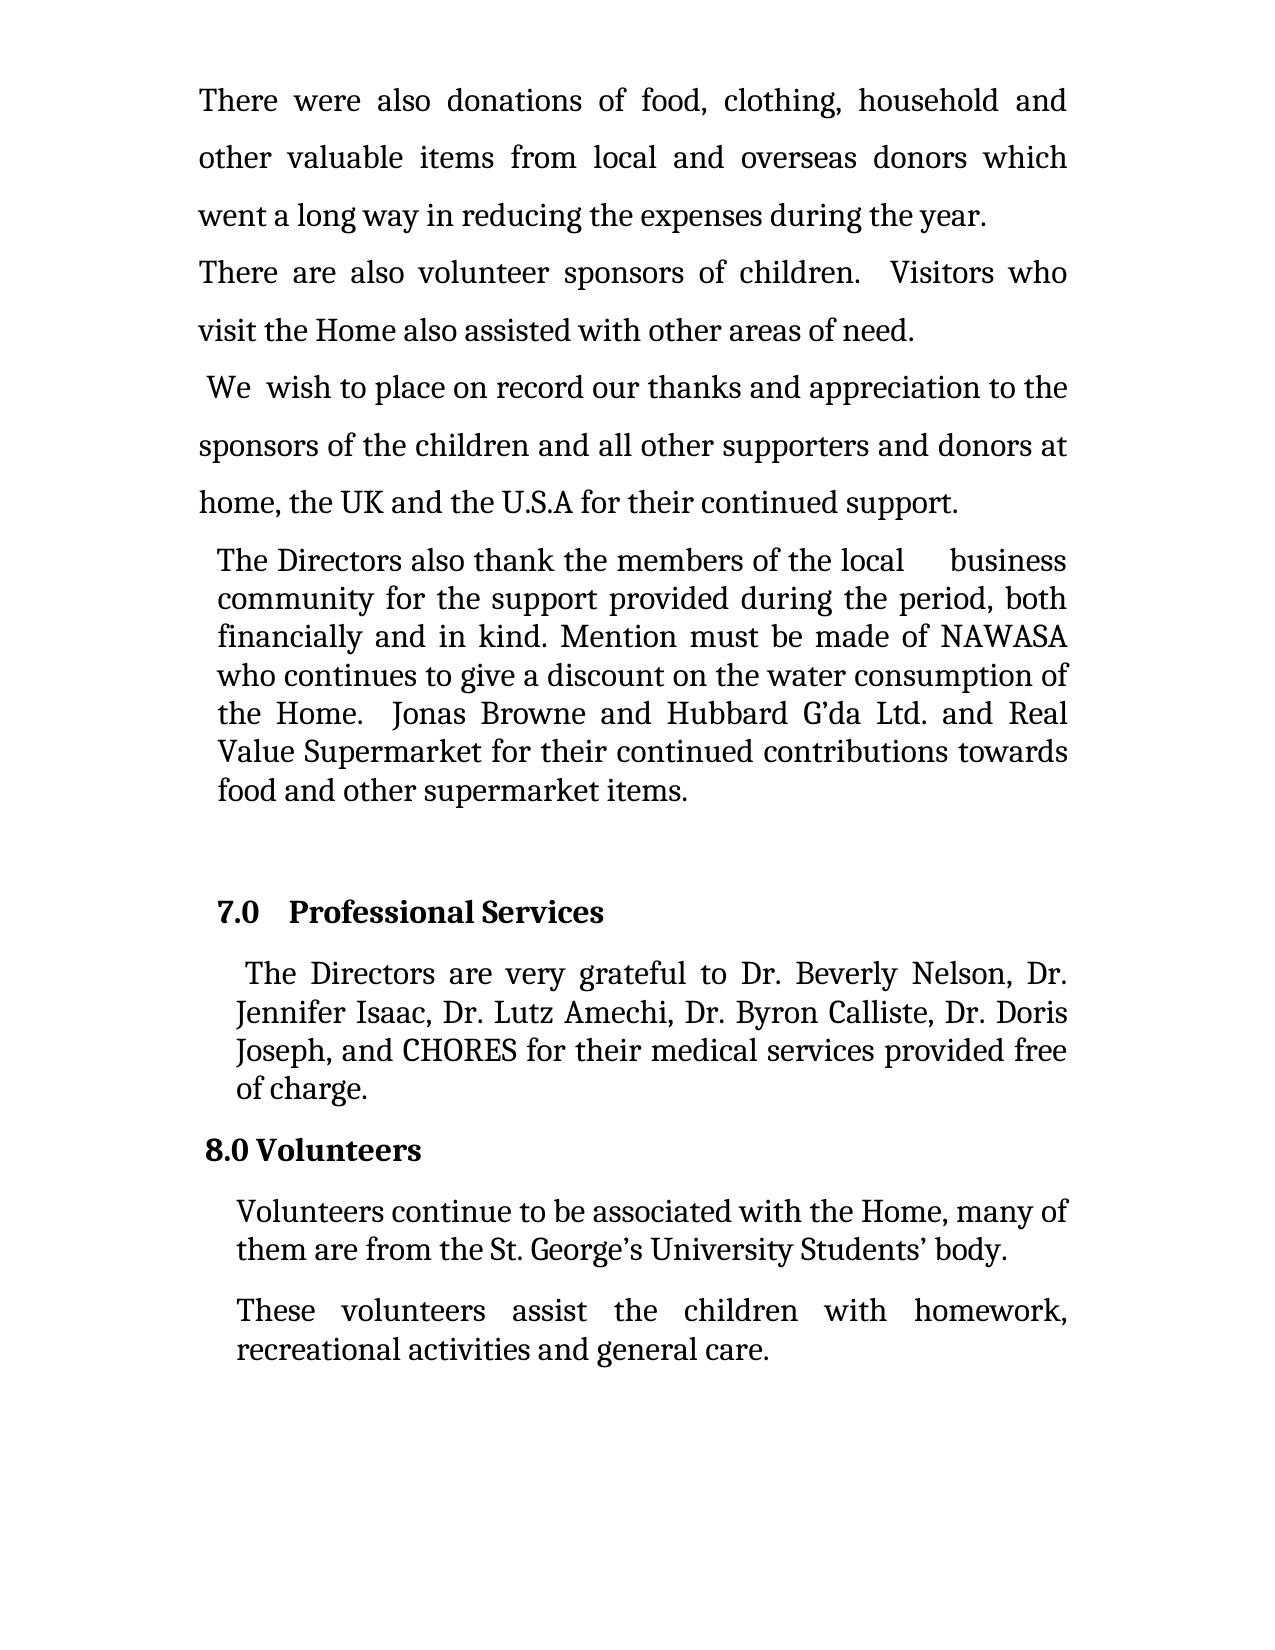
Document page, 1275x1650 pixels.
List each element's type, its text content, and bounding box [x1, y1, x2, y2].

text 7.0 Professional Services [171, 893, 1069, 932]
text 8.0 Volunteers [190, 1131, 1069, 1169]
text The Directors are very grateful to Dr. Beverly Nelson, Dr. Jennifer Isaac, Dr. Lutz Amechi, Dr. Byron Calliste, Dr. Doris Joseph, and CHORES for their medical services provided free of charge. [190, 955, 1069, 1108]
text We wish to place on record our thanks and appreciation to the sponsors of the children and all other supporters and donors at home, the UK and the U.S.A for their continued support. [198, 368, 1069, 522]
text Volunteers continue to be associated with the Home, many of them are from the University Students’ body. [190, 1192, 1069, 1269]
text There were also donations of food, clothing, household and other valuable items from local and overseas donors which went a long way in reducing the expenses during the year. [198, 81, 1069, 234]
text There are also volunteer sponsors of children. Visitors who visit the Home also assisted with other areas of need. [198, 253, 1069, 349]
text These volunteers assist the children with homework, recreational activities and general care. [190, 1292, 1069, 1368]
text The Directors also thank the members of the local business community for the support provided during the period, both financially and in kind. Mention must be made of NAWASA who continues to give a discount on the water consumption of the Home. Jonas Browne and Hubbard G’da Ltd. and Real Value Supermarket for their continued contributions towards food and other supermarket items. [171, 541, 1069, 809]
